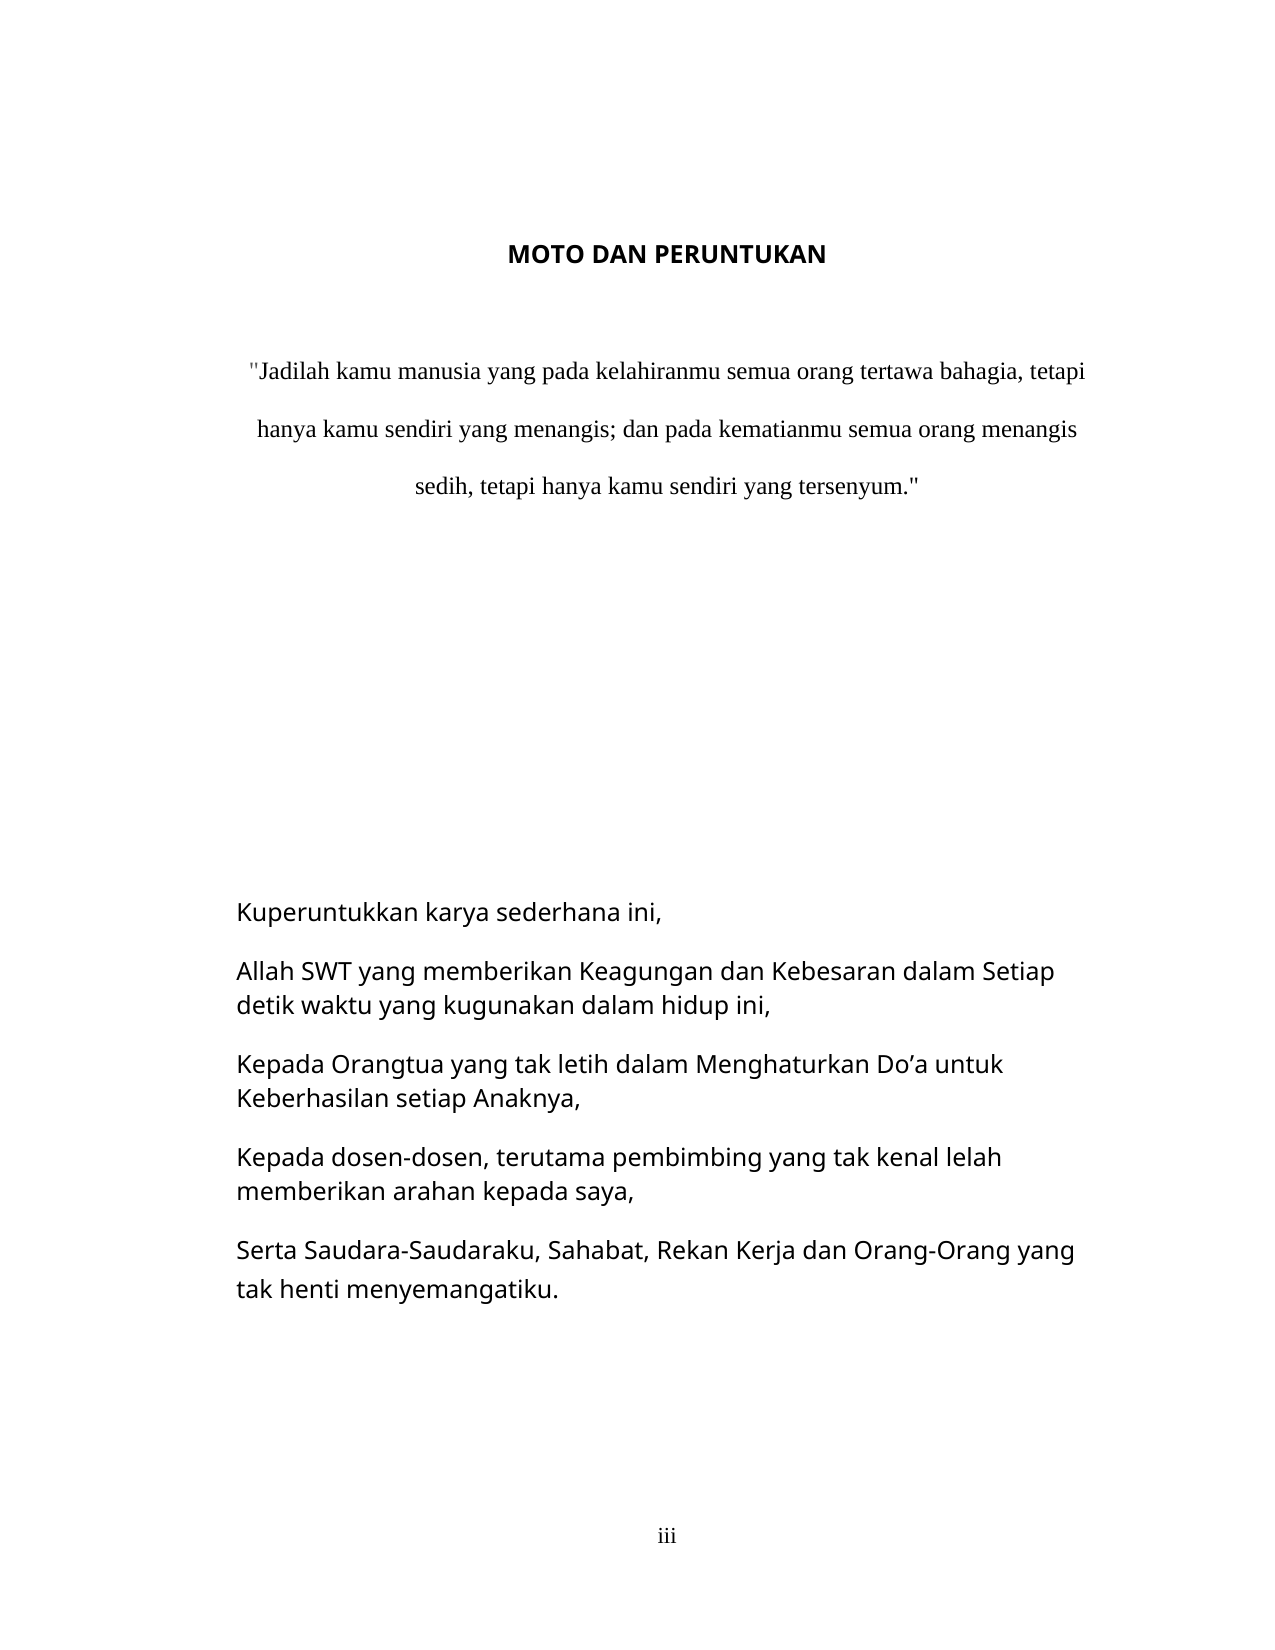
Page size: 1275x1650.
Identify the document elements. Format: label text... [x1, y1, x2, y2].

text Kepada Orangtua yang tak letih dalam Menghaturkan Do’a untuk Keberhasilan setiap Anaknya, [236, 1047, 1099, 1115]
text Kuperuntukkan karya sederhana ini, [236, 894, 1099, 928]
text MOTO DAN PERUNTUKAN [236, 236, 1098, 270]
text "Jadilah kamu manusia yang pada kelahiranmu semua orang tertawa bahagia, tetapi hanya kamu sendiri yang menangis; dan pada kematianmu semua orang menangis sedih, tetapi hanya kamu sendiri yang tersenyum." [236, 356, 1098, 500]
text Serta Saudara-Saudaraku, Sahabat, Rekan Kerja dan Orang-Orang yang tak henti menyemangatiku. [236, 1233, 1098, 1306]
text Allah SWT yang memberikan Keagungan dan Kebesaran dalam Setiap detik waktu yang kugunakan dalam hidup ini, [236, 953, 1099, 1022]
text Kepada dosen-dosen, terutama pembimbing yang tak kenal lelah memberikan arahan kepada saya, [236, 1140, 1099, 1208]
